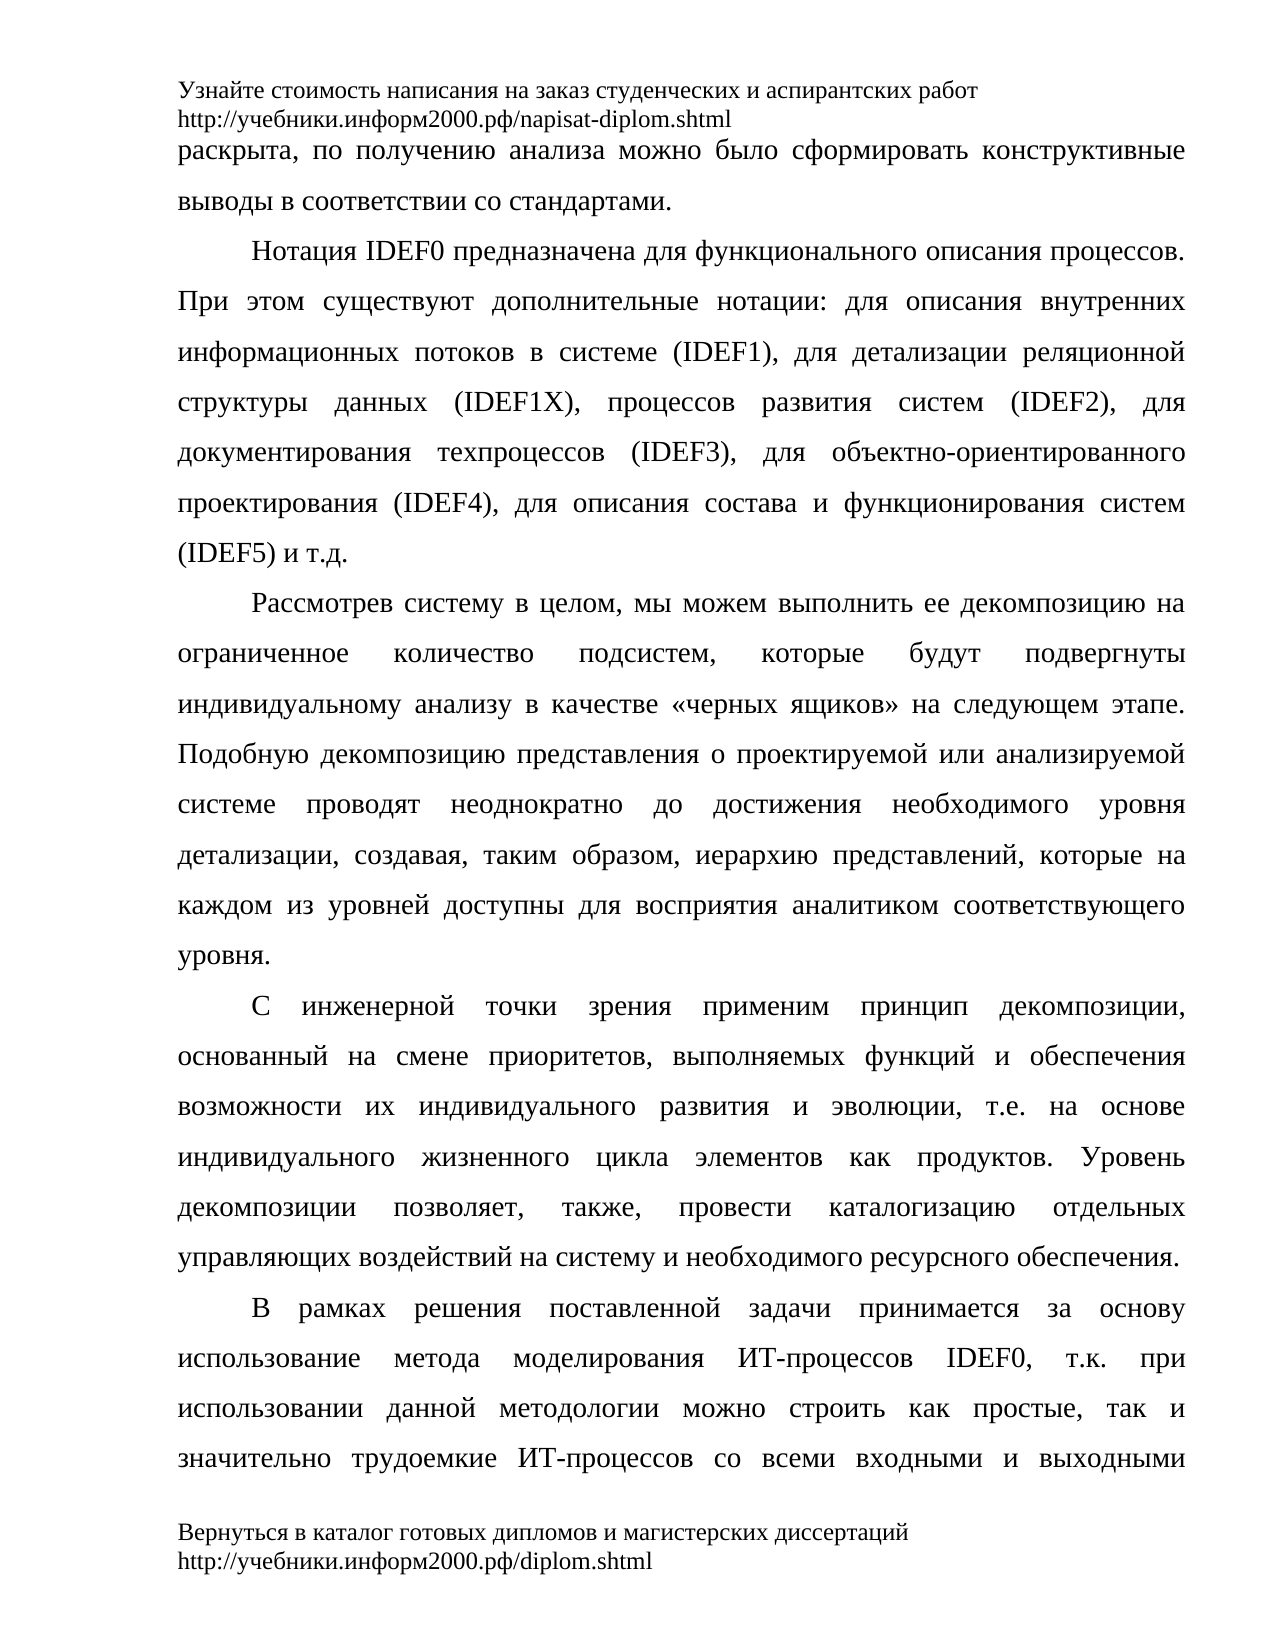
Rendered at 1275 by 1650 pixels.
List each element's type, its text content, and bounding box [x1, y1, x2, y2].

text Нотация IDEF0 предназначена для функционального описания процессов. При этом существуют дополнительные нотации: для описания внутренних информационных потоков в системе (IDEF1), для детализации реляционной структуры данных (IDEF1Х), процессов развития систем (IDEF2), для документирования техпроцессов (IDEF3), для объектно-ориентированного проектирования (IDEF4), для описания состава и функционирования систем (IDEF5) и т.д. [177, 233, 1186, 568]
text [177, 132, 1186, 216]
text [177, 1290, 1186, 1474]
text С инженерной точки зрения применим принцип декомпозиции, основанный на смене приоритетов, выполняемых функций и обеспечения возможности их индивидуального развития и эволюции, т.е. на основе индивидуального жизненного цикла элементов как продуктов. Уровень декомпозиции позволяет, также, провести каталогизацию отдельных управляющих воздействий на систему и необходимого ресурсного обеспечения. [177, 988, 1186, 1273]
text Рассмотрев систему в целом, мы можем выполнить ее декомпозицию на ограниченное количество подсистем, которые будут подвергнуты индивидуальному анализу в качестве «черных ящиков» на следующем этапе. Подобную декомпозицию представления о проектируемой или анализируемой системе проводят неоднократно до достижения необходимого уровня детализации, создавая, таким образом, иерархию представлений, которые на каждом из уровней доступны для восприятия аналитиком соответствующего уровня. [177, 585, 1186, 971]
